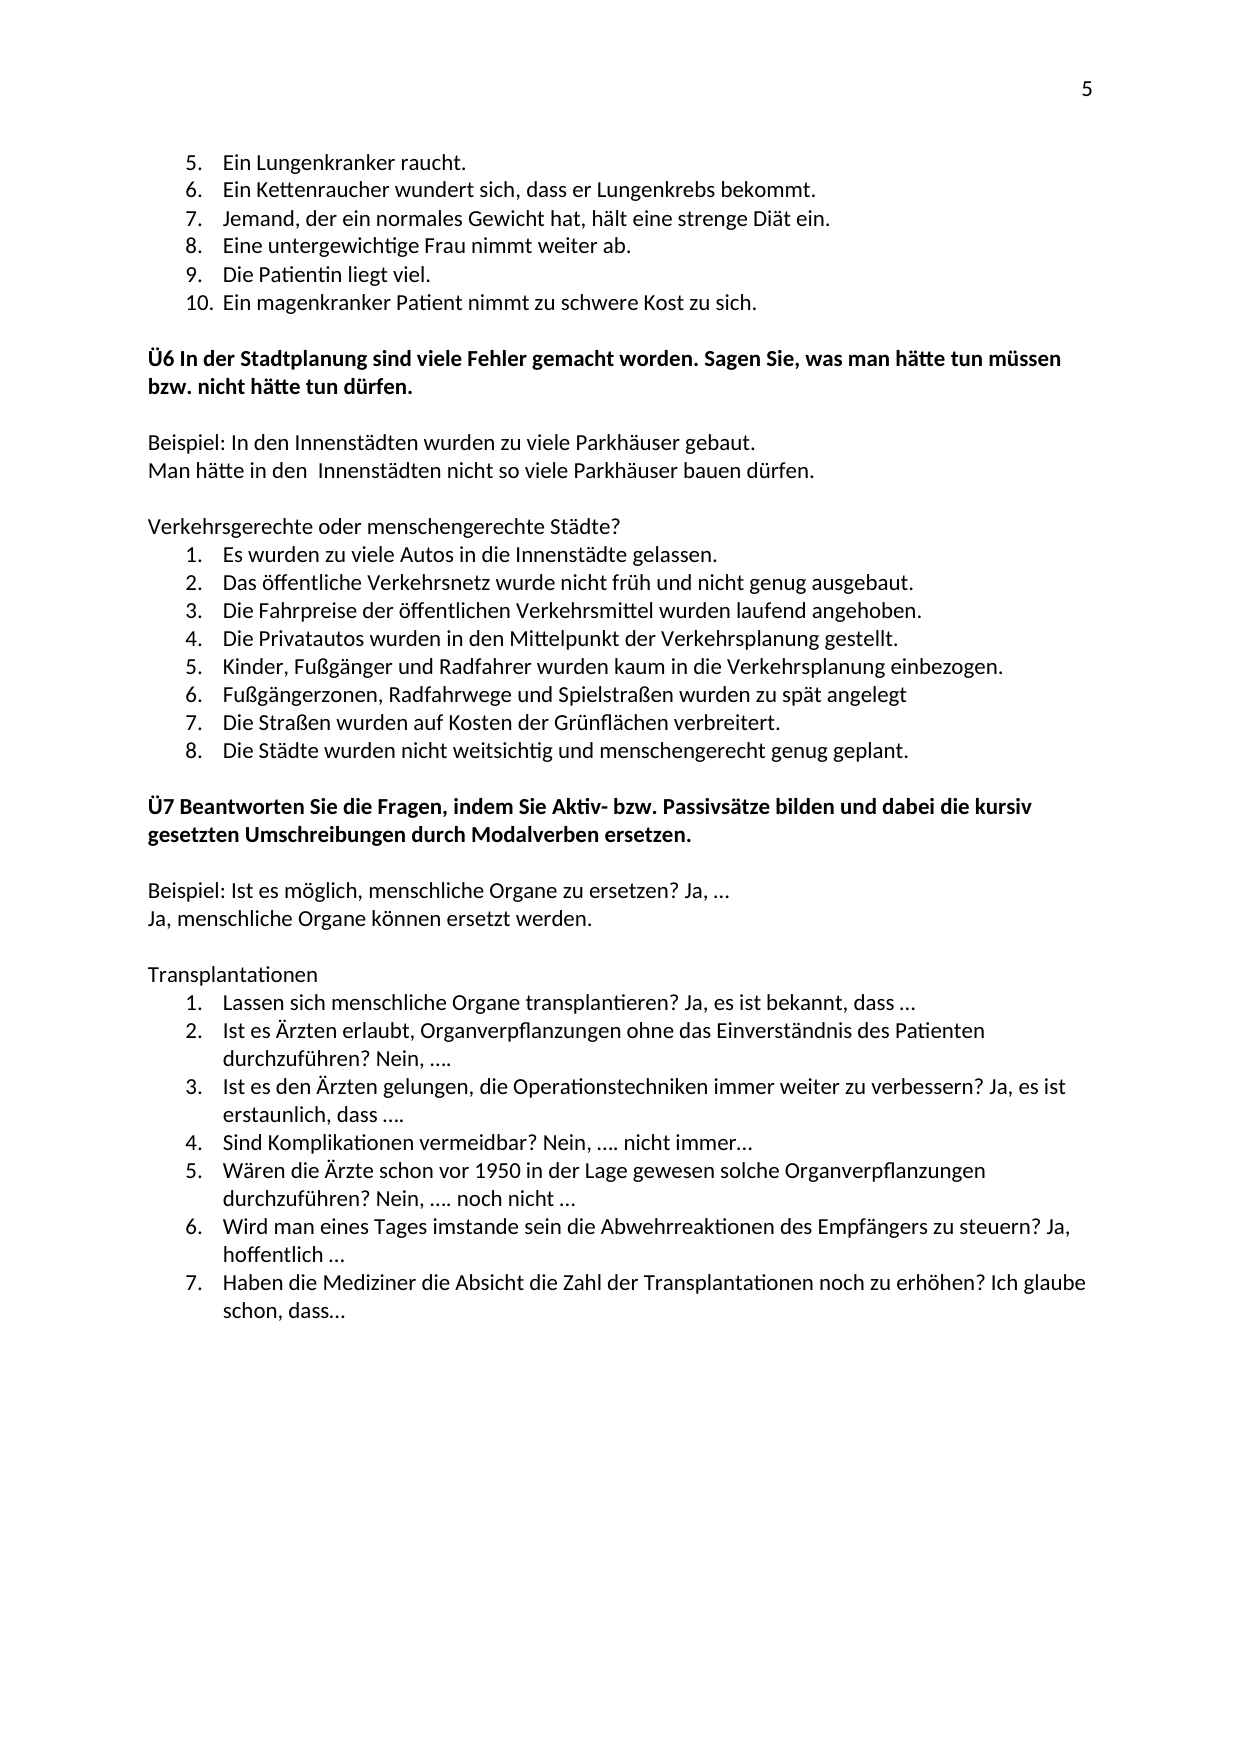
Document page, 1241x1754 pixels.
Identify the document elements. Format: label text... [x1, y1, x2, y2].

text Transplantationen [148, 960, 1093, 988]
list Eine untergewichtige Frau nimmt weiter ab. [185, 232, 1093, 260]
text Beispiel: Ist es möglich, menschliche Organe zu ersetzen? Ja, … [148, 876, 1093, 904]
text Ja, menschliche Organe können ersetzt werden. [148, 904, 1093, 932]
text Verkehrsgerechte oder menschengerechte Städte? [148, 512, 1093, 540]
list Wären die Ärzte schon vor 1950 in der Lage gewesen solche Organverpflanzungen durchzuführen? Nein, …. noch nicht … [185, 1156, 1093, 1212]
list Jemand, der ein normales Gewicht hat, hält eine strenge Diät ein. [185, 204, 1093, 232]
list Ein Kettenraucher wundert sich, dass er Lungenkrebs bekommt. [185, 176, 1093, 204]
list Wird man eines Tages imstande sein die Abwehrreaktionen des Empfängers zu steuern? Ja, hoffentlich … [185, 1212, 1093, 1268]
list Ist es den Ärzten gelungen, die Operationstechniken immer weiter zu verbessern? Ja, es ist erstaunlich, dass …. [185, 1072, 1093, 1128]
list Die Städte wurden nicht weitsichtig und menschengerecht genug geplant. [185, 736, 1093, 764]
list Die Fahrpreise der öffentlichen Verkehrsmittel wurden laufend angehoben. [185, 596, 1093, 624]
list Sind Komplikationen vermeidbar? Nein, …. nicht immer… [185, 1128, 1093, 1156]
text Ü6 In der Stadtplanung sind viele Fehler gemacht worden. Sagen Sie, was man hätte tun müssen bzw. nicht hätte tun dürfen. [148, 344, 1093, 400]
list Das öffentliche Verkehrsnetz wurde nicht früh und nicht genug ausgebaut. [185, 568, 1093, 596]
text Beispiel: In den Innenstädten wurden zu viele Parkhäuser gebaut. [148, 428, 1093, 456]
list Die Privatautos wurden in den Mittelpunkt der Verkehrsplanung gestellt. [185, 624, 1093, 652]
list Ein magenkranker Patient nimmt zu schwere Kost zu sich. [185, 288, 1093, 316]
list Ein Lungenkranker raucht. [185, 148, 1093, 176]
list Lassen sich menschliche Organe transplantieren? Ja, es ist bekannt, dass … [185, 988, 1093, 1016]
text Man hätte in den Innenstädten nicht so viele Parkhäuser bauen dürfen. [148, 456, 1093, 484]
list Es wurden zu viele Autos in die Innenstädte gelassen. [185, 540, 1093, 568]
list Die Patientin liegt viel. [185, 260, 1093, 288]
list Die Straßen wurden auf Kosten der Grünflächen verbreitert. [185, 708, 1093, 736]
list Kinder, Fußgänger und Radfahrer wurden kaum in die Verkehrsplanung einbezogen. [185, 652, 1093, 680]
list Fußgängerzonen, Radfahrwege und Spielstraßen wurden zu spät angelegt [185, 680, 1093, 708]
text Ü7 Beantworten Sie die Fragen, indem Sie Aktiv- bzw. Passivsätze bilden und dabei die kursiv gesetzten Umschreibungen durch Modalverben ersetzen. [148, 792, 1093, 848]
list Ist es Ärzten erlaubt, Organverpflanzungen ohne das Einverständnis des Patienten durchzuführen? Nein, …. [185, 1016, 1093, 1072]
list Haben die Mediziner die Absicht die Zahl der Transplantationen noch zu erhöhen? Ich glaube schon, dass… [185, 1268, 1093, 1324]
